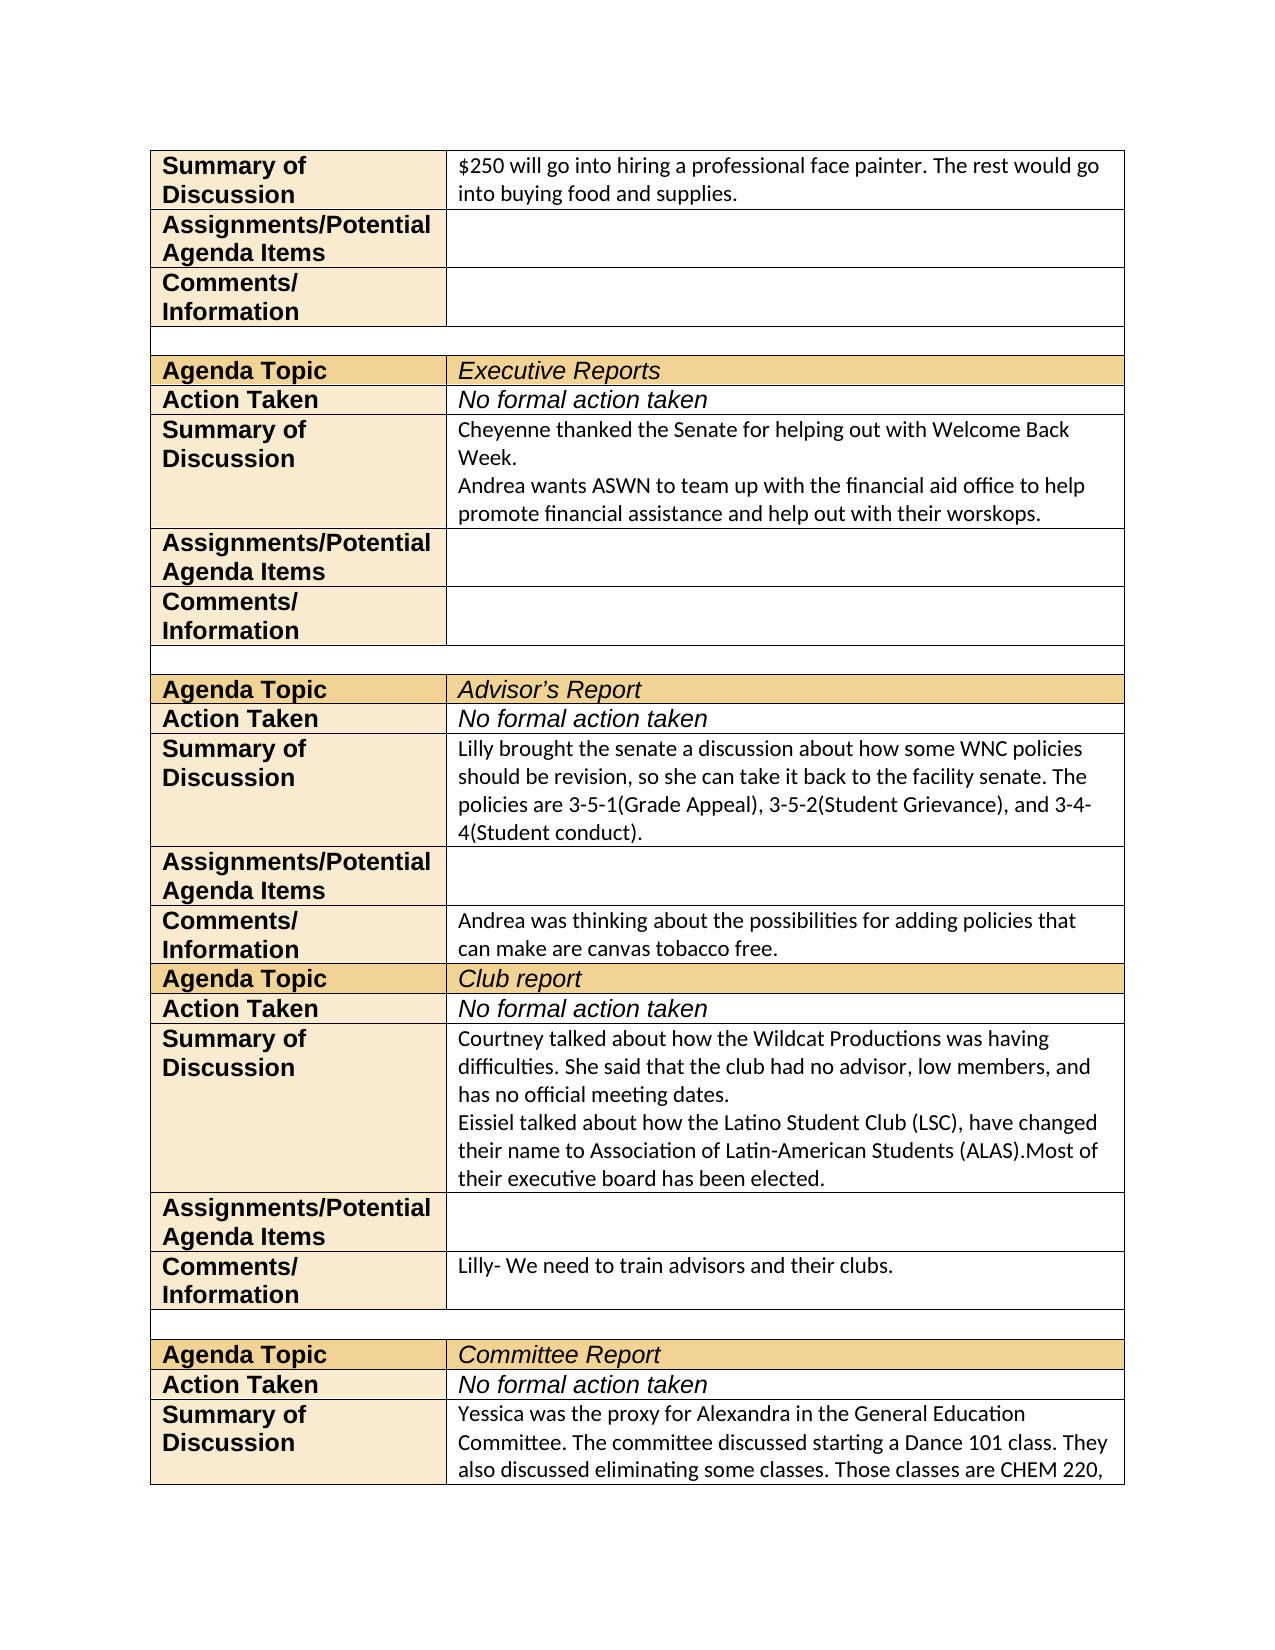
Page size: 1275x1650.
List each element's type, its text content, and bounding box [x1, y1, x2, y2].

table_cell [447, 847, 1124, 905]
table_cell Summary of Discussion [151, 415, 446, 527]
table_cell Comments/Information [151, 268, 446, 326]
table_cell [447, 1400, 1124, 1484]
table_cell Action Taken [151, 704, 446, 733]
table_cell Comments/Information [151, 587, 446, 644]
table_cell Action Taken [151, 994, 446, 1023]
table_cell Action Taken [151, 1370, 446, 1398]
table_cell No formal action taken [447, 386, 1124, 414]
table_cell Committee Report [447, 1340, 1124, 1369]
table_cell Courtney talked about how the Wildcat Productions was having difficulties. She said that the club had no advisor, low members, and has no official meeting dates. Eissiel talked about how the Latino Student Club (LSC), have changed their name to Association of Latin-American Students (ALAS).Most of their executive board has been elected. [447, 1024, 1124, 1192]
table_cell Comments/Information [151, 906, 446, 963]
table_cell No formal action taken [447, 1370, 1124, 1398]
table_cell Assignments/Potential Agenda Items [151, 1193, 446, 1251]
table_cell [447, 210, 1124, 267]
table_cell Agenda Topic [151, 1340, 446, 1369]
table_cell Club report [447, 964, 1124, 993]
table_cell $250 will go into hiring a professional face painter. The rest would go into buying food and supplies. [447, 151, 1124, 208]
table_cell Summary of Discussion [151, 734, 446, 846]
table_cell Summary of Discussion [151, 151, 446, 208]
table_cell Executive Reports [447, 356, 1124, 384]
table_cell [151, 327, 1124, 355]
table_cell [447, 587, 1124, 644]
table_cell [447, 1193, 1124, 1251]
table_cell Assignments/Potential Agenda Items [151, 529, 446, 586]
table_cell Summary of Discussion [151, 1024, 446, 1192]
table_cell Andrea was thinking about the possibilities for adding policies that can make are canvas tobacco free. [447, 906, 1124, 963]
table_cell No formal action taken [447, 704, 1124, 733]
table_cell Agenda Topic [151, 356, 446, 384]
table_cell [447, 268, 1124, 326]
table_cell Comments/Information [151, 1252, 446, 1309]
table_cell No formal action taken [447, 994, 1124, 1023]
table_cell Assignments/Potential Agenda Items [151, 210, 446, 267]
table_cell [447, 529, 1124, 586]
table_cell Assignments/Potential Agenda Items [151, 847, 446, 905]
table_cell Advisor’s Report [447, 675, 1124, 703]
table_cell Lilly- We need to train advisors and their clubs. [447, 1252, 1124, 1309]
table_cell Agenda Topic [151, 964, 446, 993]
table_cell [151, 1310, 1124, 1339]
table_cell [151, 1400, 446, 1484]
table_cell Agenda Topic [151, 675, 446, 703]
table_cell Cheyenne thanked the Senate for helping out with Welcome Back Week. Andrea wants ASWN to team up with the financial aid office to help promote financial assistance and help out with their worskops. [447, 415, 1124, 527]
table_cell Action Taken [151, 386, 446, 414]
table_cell [151, 646, 1124, 673]
table_cell Lilly brought the senate a discussion about how some WNC policies should be revision, so she can take it back to the facility senate. The policies are 3-5-1(Grade Appeal), 3-5-2(Student Grievance), and 3-4-4(Student conduct). [447, 734, 1124, 846]
